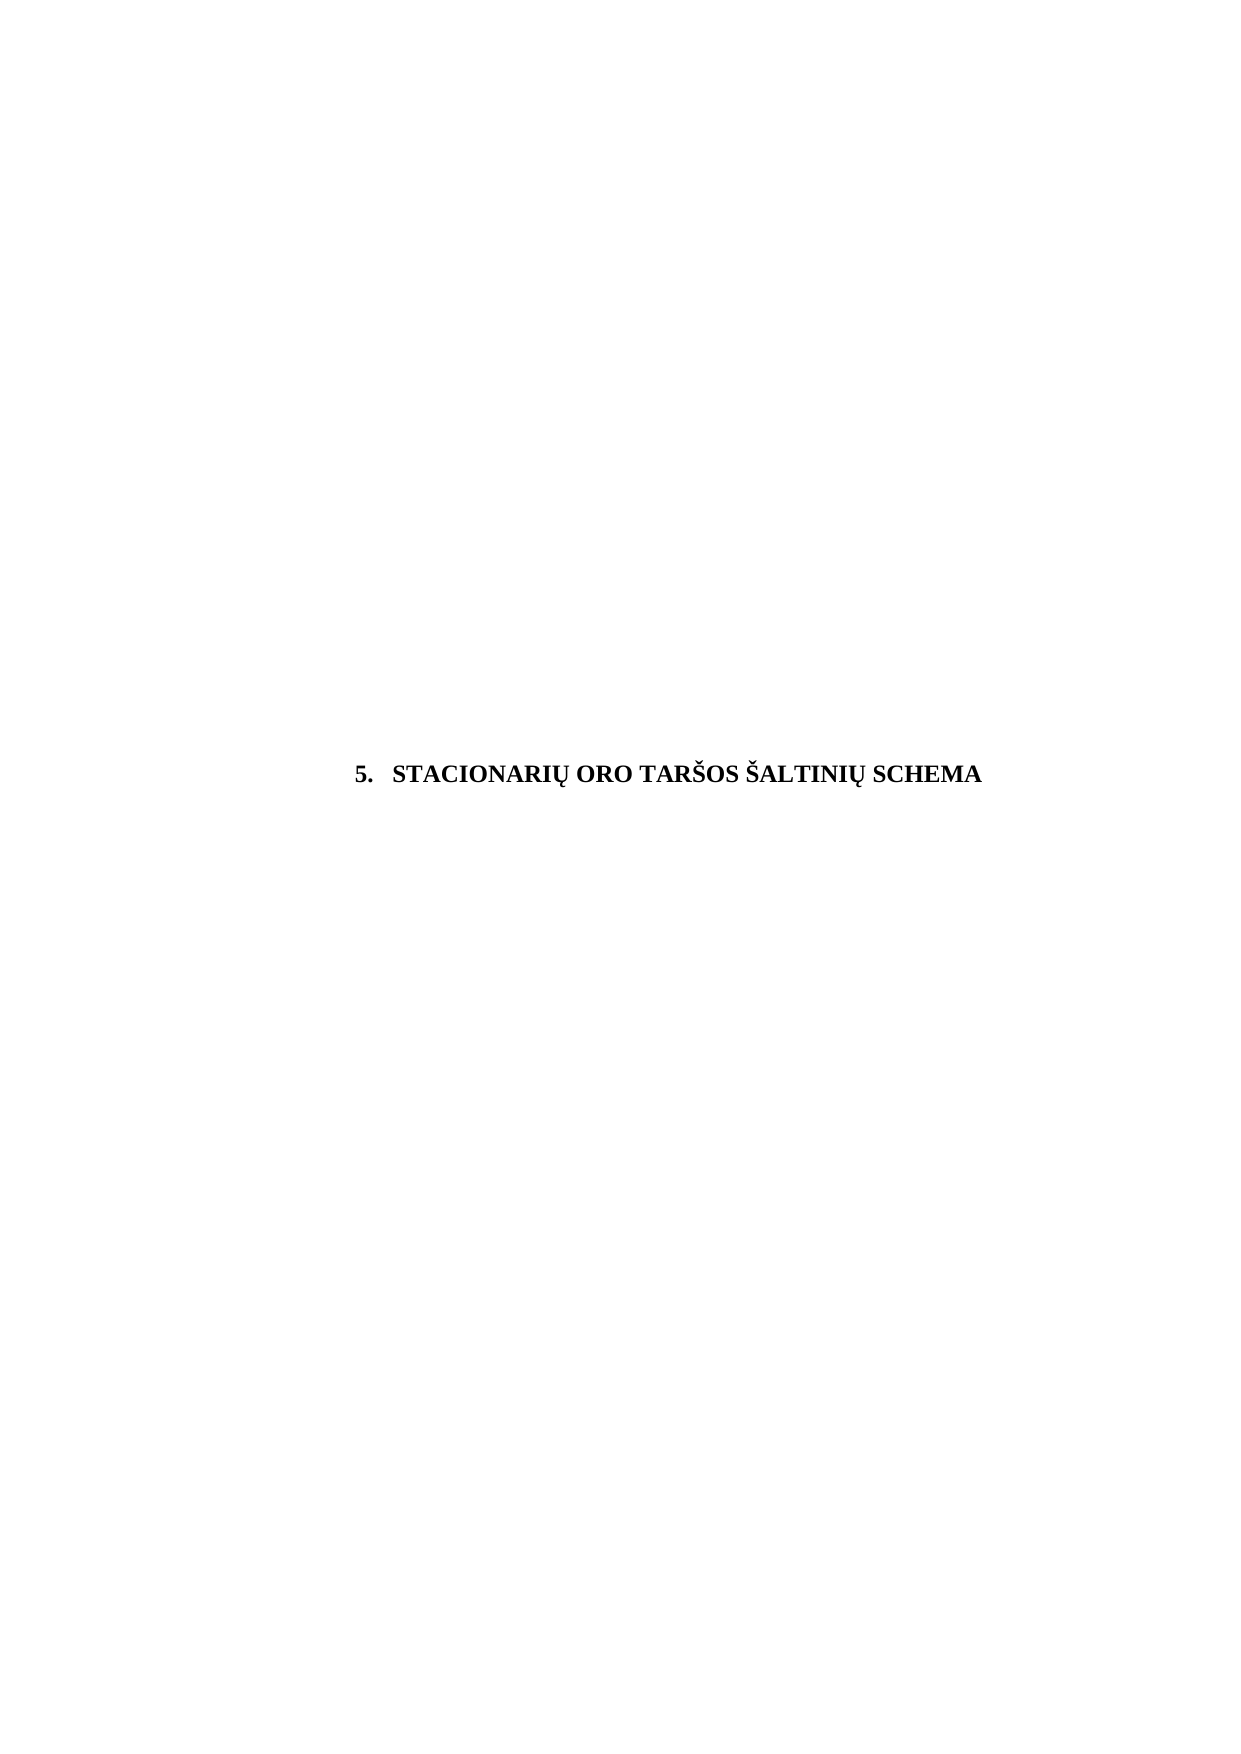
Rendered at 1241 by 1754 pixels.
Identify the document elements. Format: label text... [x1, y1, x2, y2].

list STACIONARIŲ ORO TARŠOS ŠALTINIŲ SCHEMA [156, 759, 1181, 788]
